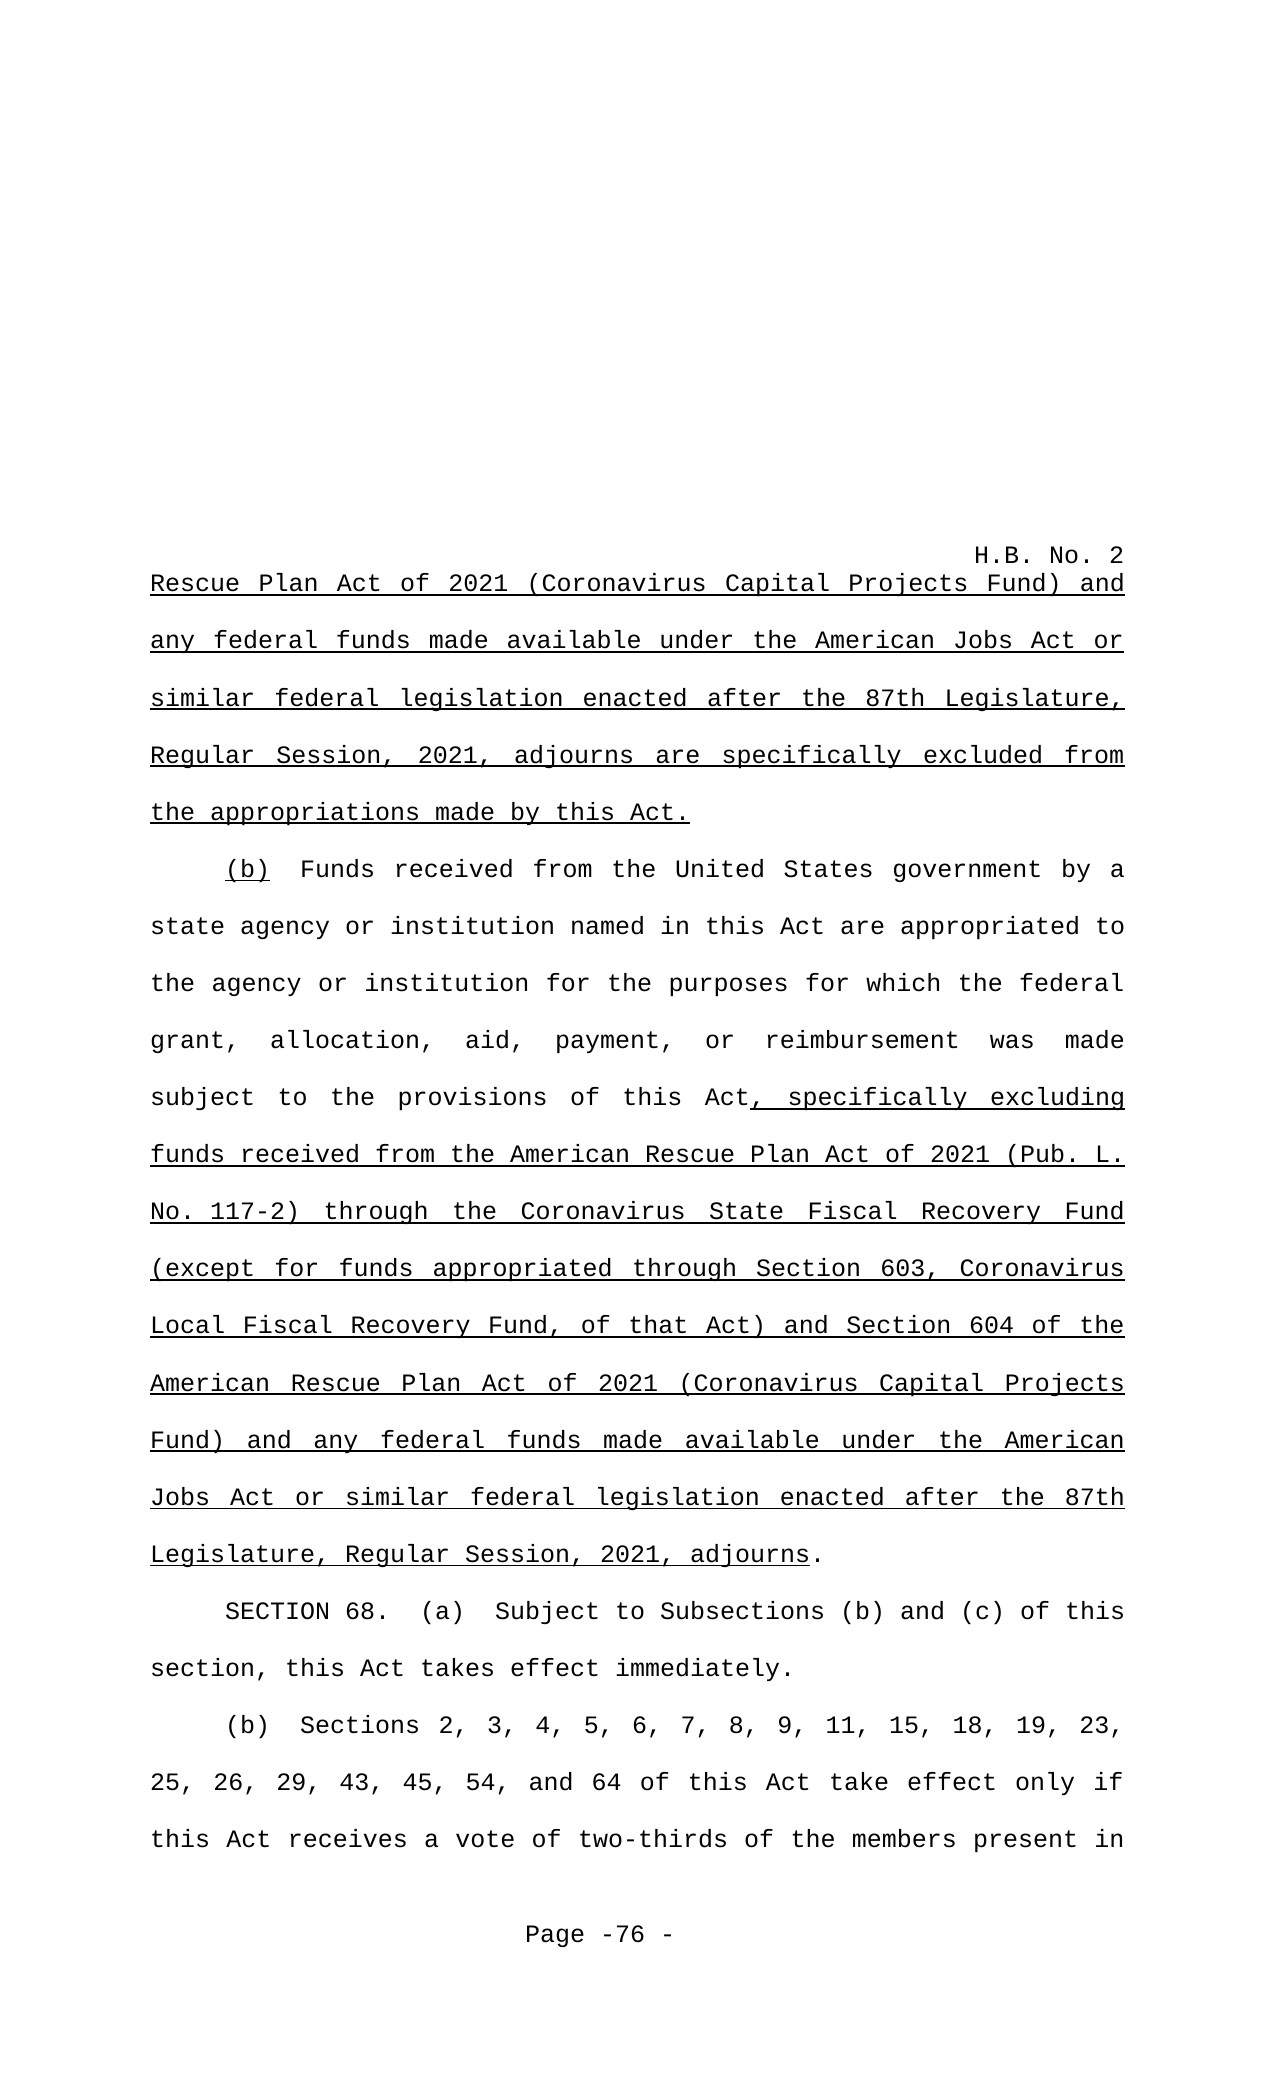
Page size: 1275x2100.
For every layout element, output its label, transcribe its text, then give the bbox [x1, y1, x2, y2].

text (b) Funds received from the United States government by a state agency or institution named in this Act are appropriated to the agency or institution for the purposes for which the federal grant, allocation, aid, payment, or reimbursement was made subject to the provisions of this Act, specifically excluding funds received from the American Rescue Plan Act of 2021 (Pub. L. No. 117-2) through the Coronavirus State Fiscal Recovery Fund (except for funds appropriated through Section 603, Coronavirus Local Fiscal Recovery Fund, of that Act) and Section 604 of the American Rescue Plan Act of 2021 (Coronavirus Capital Projects Fund) and any federal funds made available under the American Jobs Act or similar federal legislation enacted after the 87th Legislature, Regular Session, 2021, adjourns. [150, 1395, 1125, 1450]
text (b) Funds received from the United States government by a state agency or institution named in this Act are appropriated to the agency or institution for the purposes for which the federal grant, allocation, aid, payment, or reimbursement was made subject to the provisions of this Act, specifically excluding funds received from the American Rescue Plan Act of 2021 (Pub. L. No. 117-2) through the Coronavirus State Fiscal Recovery Fund (except for funds appropriated through Section 603, Coronavirus Local Fiscal Recovery Fund, of that Act) and Section 604 of the American Rescue Plan Act of 2021 (Coronavirus Capital Projects Fund) and any federal funds made available under the American Jobs Act or similar federal legislation enacted after the 87th Legislature, Regular Session, 2021, adjourns. [150, 1338, 1125, 1393]
text (b) Funds received from the United States government by a state agency or institution named in this Act are appropriated to the agency or institution for the purposes for which the federal grant, allocation, aid, payment, or reimbursement was made subject to the provisions of this Act, specifically excluding funds received from the American Rescue Plan Act of 2021 (Pub. L. No. 117-2) through the Coronavirus State Fiscal Recovery Fund (except for funds appropriated through Section 603, Coronavirus Local Fiscal Recovery Fund, of that Act) and Section 604 of the American Rescue Plan Act of 2021 (Coronavirus Capital Projects Fund) and any federal funds made available under the American Jobs Act or similar federal legislation enacted after the 87th Legislature, Regular Session, 2021, adjourns. [150, 1167, 1125, 1222]
text (b) Funds received from the United States government by a state agency or institution named in this Act are appropriated to the agency or institution for the purposes for which the federal grant, allocation, aid, payment, or reimbursement was made subject to the provisions of this Act, specifically excluding funds received from the American Rescue Plan Act of 2021 (Pub. L. No. 117-2) through the Coronavirus State Fiscal Recovery Fund (except for funds appropriated through Section 603, Coronavirus Local Fiscal Recovery Fund, of that Act) and Section 604 of the American Rescue Plan Act of 2021 (Coronavirus Capital Projects Fund) and any federal funds made available under the American Jobs Act or similar federal legislation enacted after the 87th Legislature, Regular Session, 2021, adjourns. [150, 1509, 1125, 1570]
text SECTION 68. (a) Subject to Subsections (b) and (c) of this section, this Act takes effect immediately. [150, 1598, 1125, 1684]
text (b) Funds received from the United States government by a state agency or institution named in this Act are appropriated to the agency or institution for the purposes for which the federal grant, allocation, aid, payment, or reimbursement was made subject to the provisions of this Act, specifically excluding funds received from the American Rescue Plan Act of 2021 (Pub. L. No. 117-2) through the Coronavirus State Fiscal Recovery Fund (except for funds appropriated through Section 603, Coronavirus Local Fiscal Recovery Fund, of that Act) and Section 604 of the American Rescue Plan Act of 2021 (Coronavirus Capital Projects Fund) and any federal funds made available under the American Jobs Act or similar federal legislation enacted after the 87th Legislature, Regular Session, 2021, adjourns. [150, 1224, 1125, 1279]
text (b) Funds received from the United States government by a state agency or institution named in this Act are appropriated to the agency or institution for the purposes for which the federal grant, allocation, aid, payment, or reimbursement was made subject to the provisions of this Act, specifically excluding funds received from the American Rescue Plan Act of 2021 (Pub. L. No. 117-2) through the Coronavirus State Fiscal Recovery Fund (except for funds appropriated through Section 603, Coronavirus Local Fiscal Recovery Fund, of that Act) and Section 604 of the American Rescue Plan Act of 2021 (Coronavirus Capital Projects Fund) and any federal funds made available under the American Jobs Act or similar federal legislation enacted after the 87th Legislature, Regular Session, 2021, adjourns. [150, 856, 1125, 1165]
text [150, 1712, 1125, 1855]
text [150, 571, 1125, 594]
text (b) Funds received from the United States government by a state agency or institution named in this Act are appropriated to the agency or institution for the purposes for which the federal grant, allocation, aid, payment, or reimbursement was made subject to the provisions of this Act, specifically excluding funds received from the American Rescue Plan Act of 2021 (Pub. L. No. 117-2) through the Coronavirus State Fiscal Recovery Fund (except for funds appropriated through Section 603, Coronavirus Local Fiscal Recovery Fund, of that Act) and Section 604 of the American Rescue Plan Act of 2021 (Coronavirus Capital Projects Fund) and any federal funds made available under the American Jobs Act or similar federal legislation enacted after the 87th Legislature, Regular Session, 2021, adjourns. [150, 1452, 1125, 1508]
text (b) Funds received from the United States government by a state agency or institution named in this Act are appropriated to the agency or institution for the purposes for which the federal grant, allocation, aid, payment, or reimbursement was made subject to the provisions of this Act, specifically excluding funds received from the American Rescue Plan Act of 2021 (Pub. L. No. 117-2) through the Coronavirus State Fiscal Recovery Fund (except for funds appropriated through Section 603, Coronavirus Local Fiscal Recovery Fund, of that Act) and Section 604 of the American Rescue Plan Act of 2021 (Coronavirus Capital Projects Fund) and any federal funds made available under the American Jobs Act or similar federal legislation enacted after the 87th Legislature, Regular Session, 2021, adjourns. [150, 1281, 1125, 1336]
